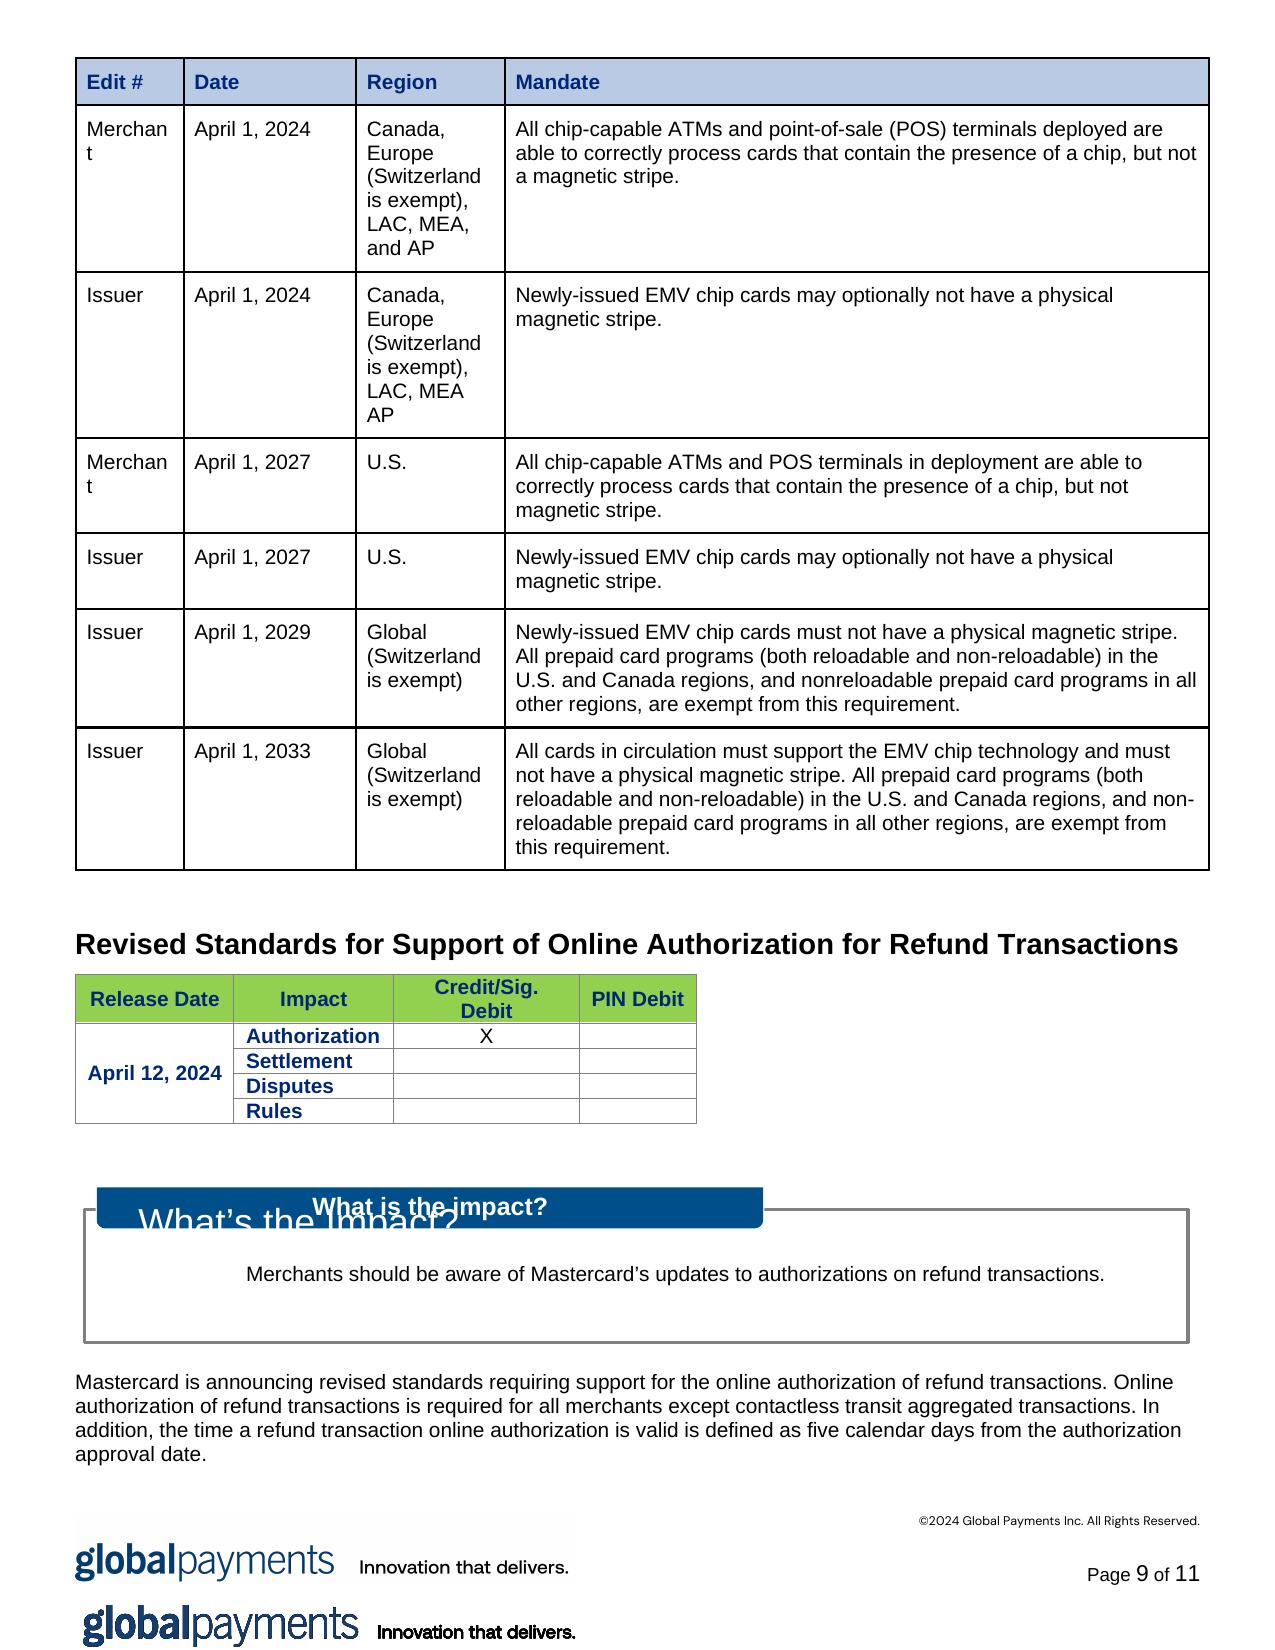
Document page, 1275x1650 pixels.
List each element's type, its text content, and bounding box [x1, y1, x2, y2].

table_cell X [394, 1024, 579, 1047]
picture [75, 1513, 579, 1582]
table_cell All chip-capable ATMs and POS terminals in deployment are able to correctly process cards that contain the presence of a chip, but not magnetic stripe. [506, 439, 1208, 532]
table_cell April 12, 2024 [76, 1024, 233, 1122]
table_cell Newly-issued EMV chip cards must not have a physical magnetic stripe. All prepaid card programs (both reloadable and non-reloadable) in the U.S. and Canada regions, and nonreloadable prepaid card programs in all other regions, are exempt from this requirement. [506, 610, 1208, 726]
table_header Edit # [77, 59, 183, 104]
table_header Date [185, 59, 355, 104]
table_cell April 1, 2024 [185, 273, 355, 437]
table_cell Canada, Europe (Switzerland is exempt), LAC, MEA AP [357, 273, 504, 437]
table_cell April 1, 2024 [185, 106, 355, 271]
table_cell April 1, 2029 [185, 610, 355, 726]
text Mastercard is announcing revised standards requiring support for the online authorization of refund transactions. Online authorization of refund transactions is required for all merchants except contactless transit aggregated transactions. In addition, the time a refund transaction online authorization is valid is defined as five calendar days from the authorization approval date. [207, 1370, 1200, 1466]
table_cell Settlement [234, 1049, 393, 1072]
table_cell [580, 1024, 696, 1047]
table_header Mandate [506, 59, 1208, 104]
picture [83, 1605, 576, 1647]
table_cell [394, 1099, 579, 1122]
table_cell Merchant [77, 439, 183, 532]
table_cell April 1, 2027 [185, 439, 355, 532]
table_cell Rules [234, 1099, 393, 1122]
table_header PIN Debit [580, 975, 696, 1022]
table_cell U.S. [357, 439, 504, 532]
table_cell [394, 1074, 579, 1097]
table_cell U.S. [357, 534, 504, 608]
table_header Release Date [76, 975, 233, 1022]
table_cell [394, 1049, 579, 1072]
table_cell April 1, 2027 [185, 534, 355, 608]
table_cell Merchant [77, 106, 183, 271]
table_cell All chip-capable ATMs and point-of-sale (POS) terminals deployed are able to correctly process cards that contain the presence of a chip, but not a magnetic stripe. [506, 106, 1208, 271]
table_cell All cards in circulation must support the EMV chip technology and must not have a physical magnetic stripe. All prepaid card programs (both reloadable and non-reloadable) in the U.S. and Canada regions, and non-reloadable prepaid card programs in all other regions, are exempt from this requirement. [506, 729, 1208, 869]
table_header Credit/Sig. Debit [394, 975, 579, 1022]
table_cell Disputes [234, 1074, 393, 1097]
table_cell Authorization [234, 1024, 393, 1047]
table_cell [580, 1099, 696, 1122]
table_cell Issuer [77, 729, 183, 869]
table_cell Global (Switzerland is exempt) [357, 610, 504, 726]
table_cell Global (Switzerland is exempt) [357, 729, 504, 869]
table_cell [580, 1049, 696, 1072]
table_cell [580, 1074, 696, 1097]
table_cell Newly-issued EMV chip cards may optionally not have a physical magnetic stripe. [506, 273, 1208, 437]
table_cell Newly-issued EMV chip cards may optionally not have a physical magnetic stripe. [506, 534, 1208, 608]
table_header Region [357, 59, 504, 104]
table_cell Issuer [77, 534, 183, 608]
table_cell Issuer [77, 610, 183, 726]
subtitle Revised Standards for Support of Online Authorization for Refund Transactions [75, 927, 1200, 960]
table_header Impact [234, 975, 393, 1022]
table_cell April 1, 2033 [185, 729, 355, 869]
table_cell Issuer [77, 273, 183, 437]
table_cell Canada, Europe (Switzerland is exempt), LAC, MEA, and AP [357, 106, 504, 271]
